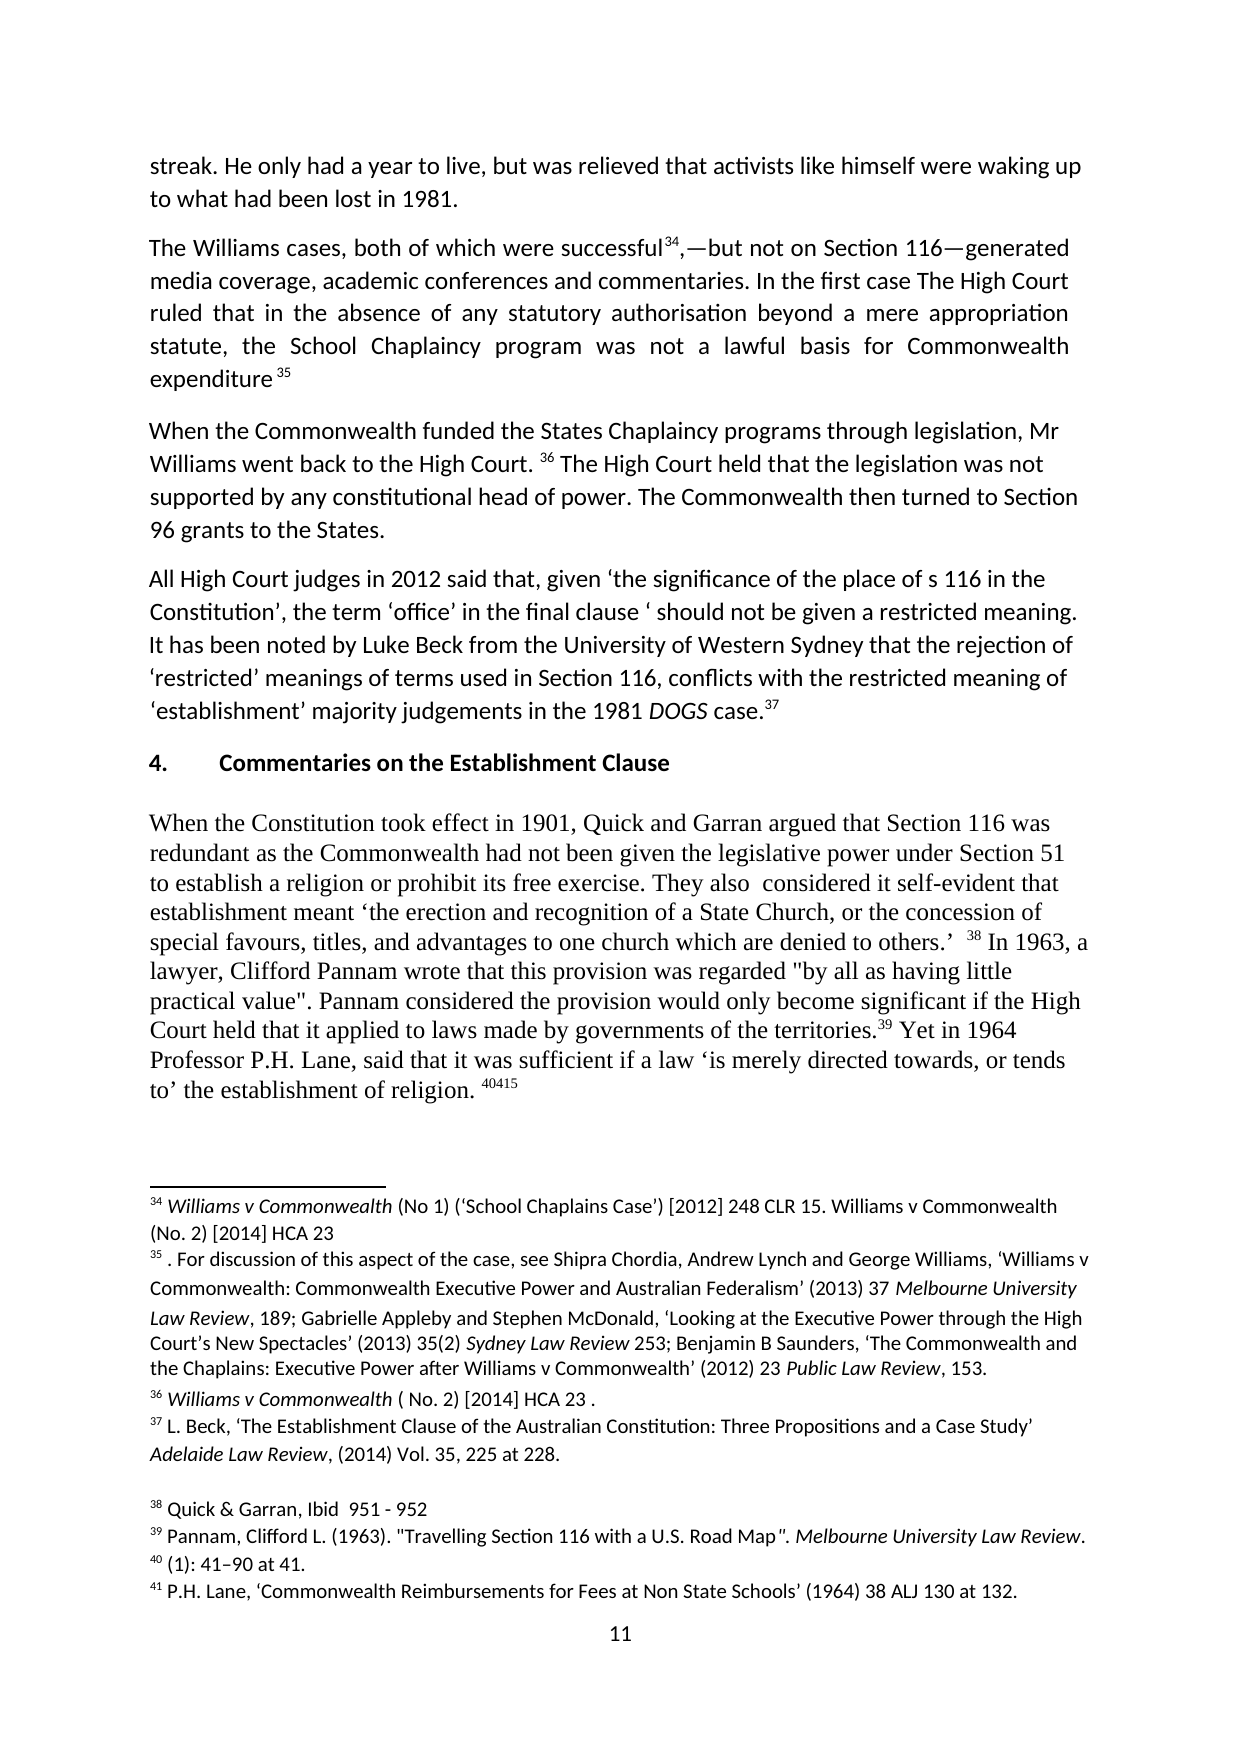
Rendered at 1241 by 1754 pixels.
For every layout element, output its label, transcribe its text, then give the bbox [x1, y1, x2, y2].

text It has been noted by Luke Beck from the University of Western Sydney that the rejection of [148, 629, 1091, 659]
text When the Commonwealth funded the States Chaplaincy programs through legislation, Mr Williams went back to the High Court. The High Court held that the legislation was not supported by any constitutional head of power. The Commonwealth then turned to Section 96 grants to the States. [148, 415, 1091, 544]
text The Williams cases, both of which were successful,—but not on Section 116—generated media coverage, academic conferences and commentaries. In the first case The High Court ruled that in the absence of any statutory authorisation beyond a mere appropriation statute, the School Chaplaincy program was not a lawful basis for Commonwealth expenditure [148, 232, 1070, 393]
text 4. Commentaries on the Establishment Clause [148, 747, 1091, 778]
text All High Court judges in 2012 said that, given ‘the significance of the place of s 116 in the Constitution’, the term ‘office’ in the final clause ‘ should not be given a restricted meaning. [148, 563, 1091, 627]
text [148, 150, 1091, 214]
text When the Constitution took effect in 1901, Quick and Garran argued that Section 116 was redundant as the Commonwealth had not been given the legislative power under Section 51 to establish a religion or prohibit its free exercise. They also considered it self-evident that establishment meant ‘the erection and recognition of a State Church, or the concession of special favours, titles, and advantages to one church which are denied to others.’ In 1963, a lawyer, Clifford Pannam wrote that this provision was regarded "by all as having little practical value". Pannam considered the provision would only become significant if the High Court held that it applied to laws made by governments of the territories. Yet in 1964 Professor P.H. Lane, said that it was sufficient if a law ‘is merely directed towards, or tends to’ the establishment of religion. 5 [148, 808, 1091, 1103]
text ‘restricted’ meanings of terms used in Section 116, conflicts with the restricted meaning of ‘establishment’ majority judgements in the 1981 DOGS case. [148, 662, 1091, 726]
